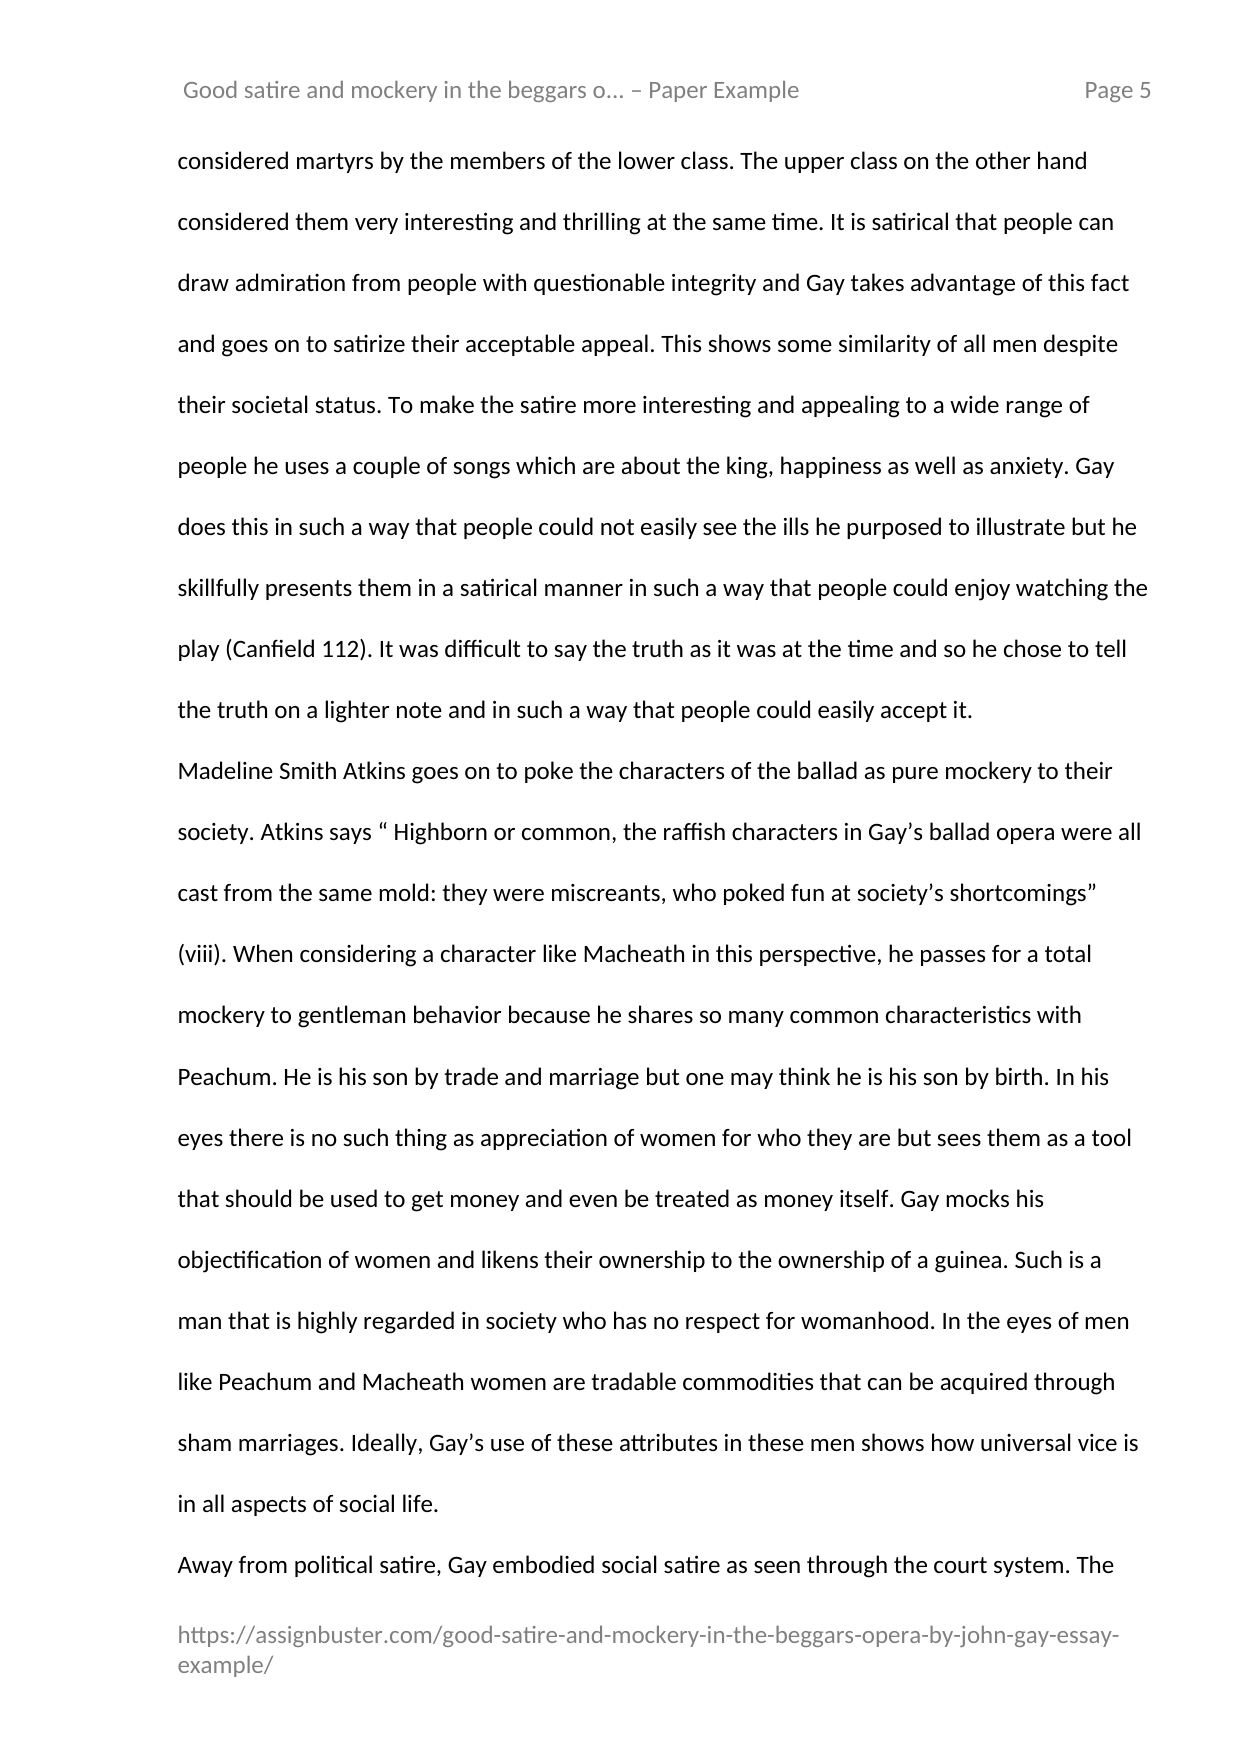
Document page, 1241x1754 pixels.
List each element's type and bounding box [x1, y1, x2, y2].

text [177, 145, 1152, 1579]
